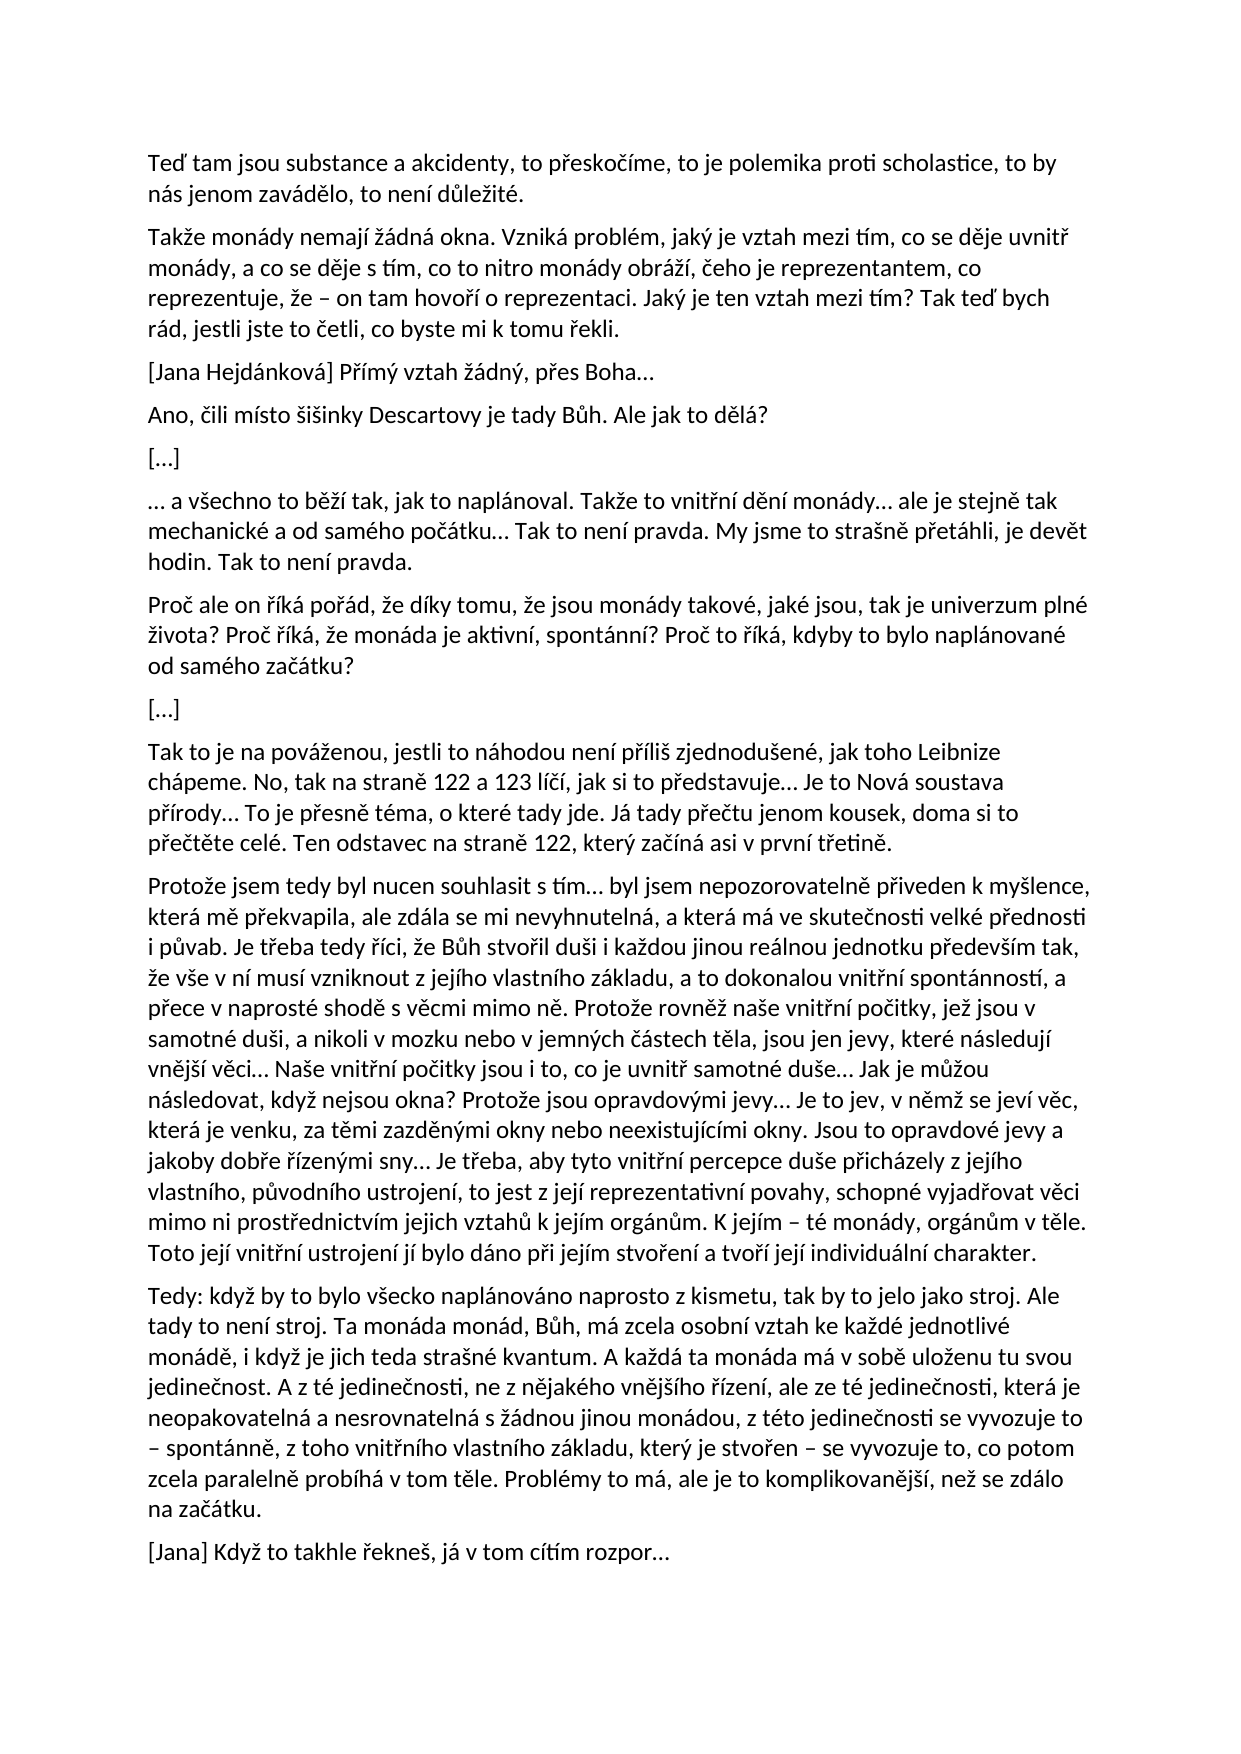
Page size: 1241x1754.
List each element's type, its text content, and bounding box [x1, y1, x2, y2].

text Takže monády nemají žádná okna. Vzniká problém, jaký je vztah mezi tím, co se děje uvnitř monády, a co se děje s tím, co to nitro monády obráží, čeho je reprezentantem, co reprezentuje, že – on tam hovoří o reprezentaci. Jaký je ten vztah mezi tím? Tak teď bych rád, jestli jste to četli, co byste mi k tomu řekli. [148, 221, 1093, 343]
text Tedy: když by to bylo všecko naplánováno naprosto z kismetu, tak by to jelo jako stroj. Ale tady to není stroj. Ta monáda monád, Bůh, má zcela osobní vztah ke každé jednotlivé monádě, i když je jich teda strašné kvantum. A každá ta monáda má v sobě uloženu tu svou jedinečnost. A z té jedinečnosti, ne z nějakého vnějšího řízení, ale ze té jedinečnosti, která je neopakovatelná a nesrovnatelná s žádnou jinou monádou, z této jedinečnosti se vyvozuje to – spontánně, z toho vnitřního vlastního základu, který je stvořen – se vyvozuje to, co potom zcela paralelně probíhá v tom těle. Problémy to má, ale je to komplikovanější, než se zdálo na začátku. [148, 1280, 1093, 1524]
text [148, 148, 1093, 209]
text Proč ale on říká pořád, že díky tomu, že jsou monády takové, jaké jsou, tak je univerzum plné života? Proč říká, že monáda je aktivní, spontánní? Proč to říká, kdyby to bylo naplánované od samého začátku? [148, 589, 1093, 680]
text [Jana Hejdánková] Přímý vztah žádný, přes Boha… [148, 356, 1093, 386]
text […] [148, 693, 1093, 723]
text Protože jsem tedy byl nucen souhlasit s tím… byl jsem nepozorovatelně přiveden k myšlence, která mě překvapila, ale zdála se mi nevyhnutelná, a která má ve skutečnosti velké přednosti i půvab. Je třeba tedy říci, že Bůh stvořil duši i každou jinou reálnou jednotku především tak, že vše v ní musí vzniknout z jejího vlastního základu, a to dokonalou vnitřní spontánností, a přece v naprosté shodě s věcmi mimo ně. Protože rovněž naše vnitřní počitky, jež jsou v samotné duši, a nikoli v mozku nebo v jemných částech těla, jsou jen jevy, které následují vnější věci… Naše vnitřní počitky jsou i to, co je uvnitř samotné duše… Jak je můžou následovat, když nejsou okna? Protože jsou opravdovými jevy… Je to jev, v němž se jeví věc, která je venku, za těmi zazděnými okny nebo neexistujícími okny. Jsou to opravdové jevy a jakoby dobře řízenými sny… Je třeba, aby tyto vnitřní percepce duše přicházely z jejího vlastního, původního ustrojení, to jest z její reprezentativní povahy, schopné vyjadřovat věci mimo ni prostřednictvím jejich vztahů k jejím orgánům. K jejím – té monády, orgánům v těle. Toto její vnitřní ustrojení jí bylo dáno při jejím stvoření a tvoří její individuální charakter. [148, 871, 1093, 1267]
text […] [148, 442, 1093, 472]
text [Jana] Když to takhle řekneš, já v tom cítím rozpor… [148, 1536, 1093, 1567]
text Tak to je na pováženou, jestli to náhodou není příliš zjednodušené, jak toho Leibnize chápeme. No, tak na straně 122 a 123 líčí, jak si to představuje… Je to Nová soustava přírody… To je přesně téma, o které tady jde. Já tady přečtu jenom kousek, doma si to přečtěte celé. Ten odstavec na straně 122, který začíná asi v první třetině. [148, 736, 1093, 858]
text … a všechno to běží tak, jak to naplánoval. Takže to vnitřní dění monády… ale je stejně tak mechanické a od samého počátku… Tak to není pravda. My jsme to strašně přetáhli, je devět hodin. Tak to není pravda. [148, 485, 1093, 576]
text Ano, čili místo šišinky Descartovy je tady Bůh. Ale jak to dělá? [148, 399, 1093, 429]
